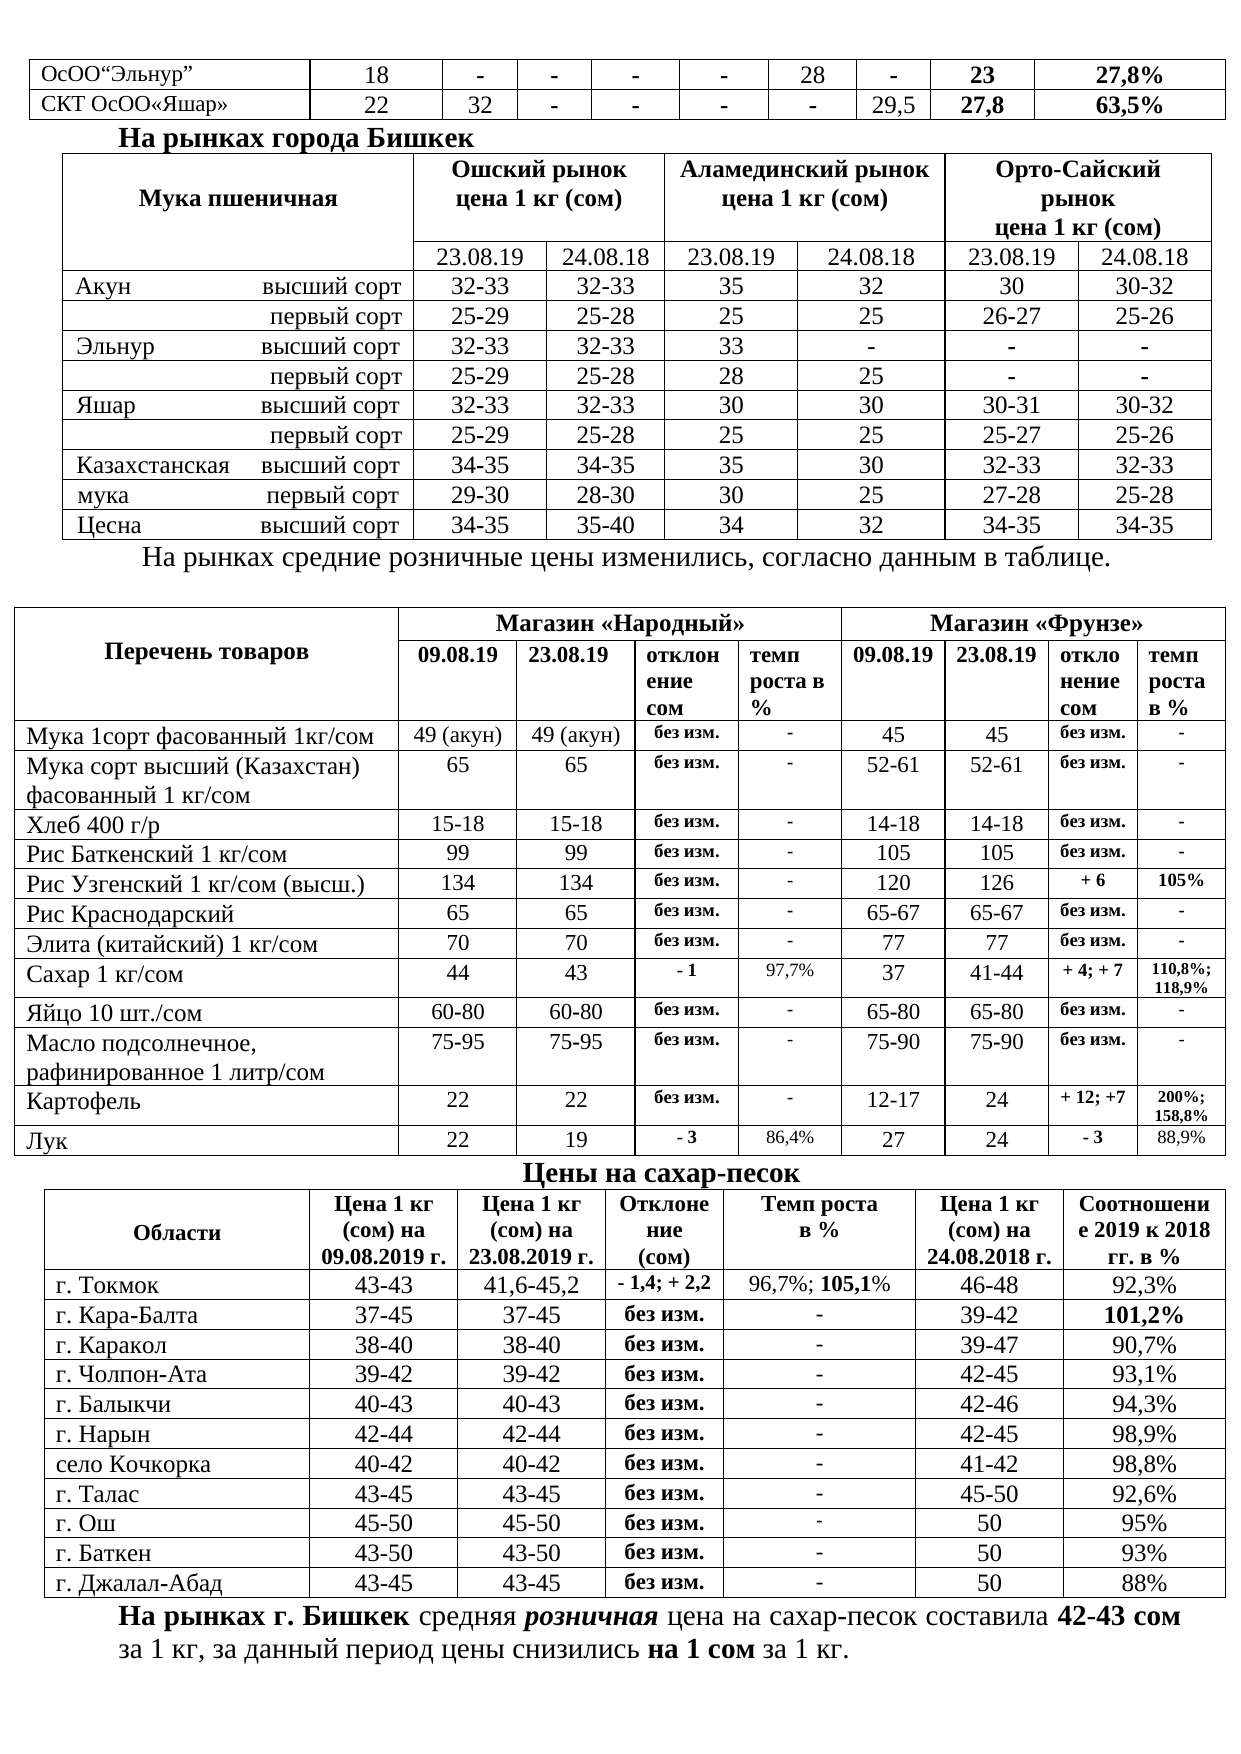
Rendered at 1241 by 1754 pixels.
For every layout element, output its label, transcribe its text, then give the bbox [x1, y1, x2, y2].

table_cell 30 [798, 391, 944, 419]
table_cell 98,9% [1064, 1419, 1225, 1448]
table_cell 52-61 [946, 751, 1048, 809]
text На рынках средние розничные цены изменились, согласно данным в таблице. [142, 540, 1181, 573]
table_cell 19 [517, 1126, 634, 1154]
table_cell 34-35 [414, 450, 546, 479]
table_cell 30 [946, 271, 1078, 300]
table_header Отклонение (сом) [606, 1190, 723, 1269]
table_cell - [680, 60, 768, 89]
table_cell - [724, 1568, 915, 1597]
table_cell - [739, 721, 841, 750]
table_cell без изм. [606, 1479, 723, 1507]
table_cell - [769, 90, 856, 119]
table_cell 41-42 [916, 1449, 1063, 1478]
table_cell 15-18 [517, 810, 634, 838]
table_cell без изм. [606, 1419, 723, 1448]
table_cell 25 [798, 420, 944, 449]
table_cell 95% [1064, 1509, 1225, 1537]
table_cell г. Джалал-Абад [45, 1568, 309, 1597]
table_cell без изм. [636, 869, 738, 898]
table_cell - [724, 1330, 915, 1358]
table_cell 24 [946, 1086, 1048, 1125]
table_header Соотношение 2019 к 2018 гг. в % [1064, 1190, 1225, 1269]
table_cell 43-45 [458, 1479, 605, 1507]
table_cell 90,7% [1064, 1330, 1225, 1358]
table_cell 23.08.19 [414, 242, 546, 270]
table_cell 46-48 [916, 1270, 1063, 1299]
table_header Цена 1 кг (сом) на 24.08.2018 г. [916, 1190, 1063, 1269]
table_cell 40-42 [458, 1449, 605, 1478]
table_cell 45 [842, 721, 944, 750]
table_cell - [518, 60, 591, 89]
table_cell 98,8% [1064, 1449, 1225, 1478]
table_cell 25 [798, 301, 944, 330]
table_cell - [592, 90, 679, 119]
table_cell 50 [916, 1568, 1063, 1597]
table_cell без изм. [1049, 1028, 1137, 1085]
table_cell 96,7%; 105,1% [724, 1270, 915, 1299]
table_header Ошский рынок цена 1 кг (сом) [414, 154, 664, 241]
table_cell 92,3% [1064, 1270, 1225, 1299]
table_cell 25 [665, 301, 797, 330]
table_cell СКТ ОсОО«Яшар» [30, 90, 309, 119]
table_cell без изм. [1049, 810, 1137, 838]
table_cell 134 [517, 869, 634, 898]
table_cell - [739, 869, 841, 898]
table_cell 32-33 [414, 331, 546, 360]
table_cell - [724, 1389, 915, 1418]
table_cell без изм. [636, 751, 738, 809]
table_cell 14-18 [842, 810, 944, 838]
table_cell без изм. [606, 1360, 723, 1388]
table_cell 09.08.19 [842, 641, 944, 720]
table_cell 30 [665, 480, 797, 509]
table_cell 65 [399, 751, 516, 809]
table_cell 75-90 [842, 1028, 944, 1085]
table_cell 32-33 [547, 271, 664, 300]
table_cell 35-40 [547, 510, 664, 538]
table_cell 30 [798, 450, 944, 479]
table_cell Эльнур высший сорт [63, 331, 413, 360]
table_cell без изм. [636, 810, 738, 838]
table_cell 65-80 [946, 998, 1048, 1027]
table_cell 43-50 [458, 1538, 605, 1567]
table_cell без изм. [636, 1028, 738, 1085]
table_cell 39-42 [916, 1300, 1063, 1329]
table_cell первый сорт [63, 361, 413, 389]
table_cell без изм. [606, 1389, 723, 1418]
table_cell - [1079, 331, 1211, 360]
table_cell 28 [665, 361, 797, 389]
table_cell 32-33 [547, 391, 664, 419]
table_cell 39-42 [458, 1360, 605, 1388]
table_cell 42-45 [916, 1360, 1063, 1388]
table_cell 42-44 [310, 1419, 457, 1448]
table_cell 25 [665, 420, 797, 449]
table_cell - [680, 90, 768, 119]
table_cell 45-50 [458, 1509, 605, 1537]
table_cell 97,7% [739, 959, 841, 997]
table_cell - [739, 751, 841, 809]
table_cell - [739, 998, 841, 1027]
table_cell 43-45 [458, 1568, 605, 1597]
table_cell 32 [798, 510, 944, 538]
table_cell 77 [946, 929, 1048, 958]
table_cell - 3 [1049, 1126, 1137, 1154]
table_cell 22 [517, 1086, 634, 1125]
table_cell г. Чолпон-Ата [45, 1360, 309, 1388]
table_cell 29,5 [857, 90, 930, 119]
table_cell 43-45 [310, 1568, 457, 1597]
table_header Мука пшеничная [63, 154, 413, 270]
table_cell 25-26 [1079, 301, 1211, 330]
table_cell Элита (китайский) 1 кг/сом [15, 929, 398, 958]
table_cell 32 [798, 271, 944, 300]
table_cell - [946, 331, 1078, 360]
table_cell 50 [916, 1538, 1063, 1567]
table_cell - [739, 899, 841, 928]
table_cell 65 [517, 751, 634, 809]
table_cell 34-35 [547, 450, 664, 479]
table_cell 101,2% [1064, 1300, 1225, 1329]
table_header Перечень товаров [15, 608, 398, 720]
table_cell - 1,4; + 2,2 [606, 1270, 723, 1299]
table_cell без изм. [606, 1330, 723, 1358]
table_cell Картофель [15, 1086, 398, 1125]
table_cell 65-67 [842, 899, 944, 928]
table_cell без изм. [636, 1086, 738, 1125]
table_cell - [739, 1086, 841, 1125]
table_cell 44 [399, 959, 516, 997]
table_cell 40-43 [310, 1389, 457, 1418]
table_cell 25-28 [547, 420, 664, 449]
table_cell - [739, 929, 841, 958]
table_cell первый сорт [63, 420, 413, 449]
table_cell 22 [311, 90, 442, 119]
table_cell - [592, 60, 679, 89]
table_cell 37 [842, 959, 944, 997]
table_cell 50 [916, 1509, 1063, 1537]
table_cell 25-29 [414, 361, 546, 389]
table_cell Лук [15, 1126, 398, 1154]
table_cell 105 [842, 840, 944, 868]
table_cell 99 [399, 840, 516, 868]
table_cell - [1138, 1028, 1225, 1085]
table_cell 40-42 [310, 1449, 457, 1478]
table_cell 27 [842, 1126, 944, 1154]
table_cell - [443, 60, 517, 89]
table_cell 38-40 [310, 1330, 457, 1358]
table_cell без изм. [606, 1449, 723, 1478]
table_cell 126 [946, 869, 1048, 898]
table_cell 75-95 [399, 1028, 516, 1085]
table_cell 43-50 [310, 1538, 457, 1567]
table_cell 65-67 [946, 899, 1048, 928]
table_cell 88,9% [1138, 1126, 1225, 1154]
table_cell г. Балыкчи [45, 1389, 309, 1418]
table_cell 39-47 [916, 1330, 1063, 1358]
table_cell без изм. [1049, 840, 1137, 868]
table_cell 24 [946, 1126, 1048, 1154]
table_header Цена 1 кг (сом) на 09.08.2019 г. [310, 1190, 457, 1269]
table_header Магазин «Фрунзе» [842, 608, 1225, 640]
table_cell 60-80 [399, 998, 516, 1027]
table_cell - [946, 361, 1078, 389]
table_cell 45-50 [916, 1479, 1063, 1507]
table_cell - [798, 331, 944, 360]
table_cell 25 [798, 480, 944, 509]
table_cell 35 [665, 450, 797, 479]
table_cell - [739, 1028, 841, 1085]
table_cell - [724, 1419, 915, 1448]
table_cell 24.08.18 [798, 242, 944, 270]
table_cell 49 (акун) [517, 721, 634, 750]
table_cell 105 [946, 840, 1048, 868]
table_cell г. Кара-Балта [45, 1300, 309, 1329]
table_cell 75-90 [946, 1028, 1048, 1085]
table_cell г. Баткен [45, 1538, 309, 1567]
table_cell 105% [1138, 869, 1225, 898]
table_cell 23.08.19 [517, 641, 634, 720]
table_cell 22 [399, 1086, 516, 1125]
text Цены на сахар-песок [142, 1156, 1181, 1189]
table_cell 200%; 158,8% [1138, 1086, 1225, 1125]
table_cell 40-43 [458, 1389, 605, 1418]
table_cell - [739, 840, 841, 868]
table_cell 94,3% [1064, 1389, 1225, 1418]
table_header Темп роста в % [724, 1190, 915, 1269]
table_cell 63,5% [1035, 90, 1225, 119]
table_cell первый сорт [63, 301, 413, 330]
table_header Аламединский рынок цена 1 кг (сом) [665, 154, 944, 241]
table_cell 22 [399, 1126, 516, 1154]
table_cell 35 [665, 271, 797, 300]
table_cell 93% [1064, 1538, 1225, 1567]
table_cell + 6 [1049, 869, 1137, 898]
table_cell - [1138, 929, 1225, 958]
table_cell - [724, 1449, 915, 1478]
table_cell 30-31 [946, 391, 1078, 419]
table_cell 33 [665, 331, 797, 360]
table_cell г. Нарын [45, 1419, 309, 1448]
table_cell Мука 1сорт фасованный 1кг/сом [15, 721, 398, 750]
table_cell 88% [1064, 1568, 1225, 1597]
table_cell отклонение сом [1049, 641, 1137, 720]
table_cell г. Каракол [45, 1330, 309, 1358]
table_cell 25-28 [547, 361, 664, 389]
table_cell 26-27 [946, 301, 1078, 330]
table_cell Яшар высший сорт [63, 391, 413, 419]
table_cell 77 [842, 929, 944, 958]
table_cell 42-46 [916, 1389, 1063, 1418]
table_cell Цесна высший сорт [63, 510, 413, 538]
table_cell 15-18 [399, 810, 516, 838]
table_cell + 12; +7 [1049, 1086, 1137, 1125]
table_cell 110,8%;118,9% [1138, 959, 1225, 997]
table_cell - [724, 1538, 915, 1567]
table_cell отклонение сом [636, 641, 738, 720]
table_cell - 1 [636, 959, 738, 997]
table_cell г. Ош [45, 1509, 309, 1537]
table_cell 32 [443, 90, 517, 119]
table_cell ОсОО“Эльнур” [30, 60, 309, 89]
table_cell без изм. [636, 721, 738, 750]
table_cell Казахстанская высший сорт [63, 450, 413, 479]
table_cell 34 [665, 510, 797, 538]
table_cell 43-43 [310, 1270, 457, 1299]
table_cell - [1079, 361, 1211, 389]
table_cell 23.08.19 [946, 242, 1078, 270]
table_cell 45-50 [310, 1509, 457, 1537]
table_cell 70 [517, 929, 634, 958]
table_cell 39-42 [310, 1360, 457, 1388]
table_cell 23 [931, 60, 1034, 89]
table_cell 32-33 [414, 271, 546, 300]
table_cell 25-26 [1079, 420, 1211, 449]
table_cell 52-61 [842, 751, 944, 809]
table_cell 45 [946, 721, 1048, 750]
table_cell без изм. [636, 998, 738, 1027]
table_cell - [1138, 721, 1225, 750]
table_cell Сахар 1 кг/сом [15, 959, 398, 997]
table_cell г. Токмок [45, 1270, 309, 1299]
table_cell 60-80 [517, 998, 634, 1027]
table_cell 70 [399, 929, 516, 958]
table_cell 18 [311, 60, 442, 89]
table_cell без изм. [1049, 929, 1137, 958]
table_cell 37-45 [458, 1300, 605, 1329]
table_cell 25-28 [547, 301, 664, 330]
text На рынках г. Бишкек средняя розничная цена на сахар-песок составила 42-43 сом за 1 кг, за данный период цены снизились на 1 сом за 1 кг. [118, 1598, 1181, 1665]
table_cell - [1138, 810, 1225, 838]
table_cell Акун высший сорт [63, 271, 413, 300]
table_cell 29-30 [414, 480, 546, 509]
table_cell 41,6-45,2 [458, 1270, 605, 1299]
text На рынках города Бишкек [118, 120, 1181, 153]
table_cell 30-32 [1079, 271, 1211, 300]
table_cell Рис Узгенский 1 кг/сом (высш.) [15, 869, 398, 898]
table_cell 27-28 [946, 480, 1078, 509]
table_cell Масло подсолнечное, рафинированное 1 литр/сом [15, 1028, 398, 1085]
table_header Магазин «Народный» [399, 608, 841, 640]
table_cell мука первый сорт [63, 480, 413, 509]
table_cell - 3 [636, 1126, 738, 1154]
table_cell 30 [665, 391, 797, 419]
table_cell 25-27 [946, 420, 1078, 449]
table_cell без изм. [1049, 998, 1137, 1027]
table_cell Рис Баткенский 1 кг/сом [15, 840, 398, 868]
table_cell - [724, 1360, 915, 1388]
table_cell 32-33 [946, 450, 1078, 479]
table_cell - [1138, 998, 1225, 1027]
table_cell - [1138, 899, 1225, 928]
table_cell 65 [399, 899, 516, 928]
table_cell - [518, 90, 591, 119]
table_cell 32-33 [414, 391, 546, 419]
table_cell 43-45 [310, 1479, 457, 1507]
table_cell 134 [399, 869, 516, 898]
table_cell 49 (акун) [399, 721, 516, 750]
table_cell 27,8% [1035, 60, 1225, 89]
table_cell 43 [517, 959, 634, 997]
table_cell 14-18 [946, 810, 1048, 838]
table_cell 65 [517, 899, 634, 928]
table_cell 34-35 [1079, 510, 1211, 538]
table_cell - [1138, 840, 1225, 868]
table_cell Мука сорт высший (Казахстан) фасованный 1 кг/сом [15, 751, 398, 809]
table_cell г. Талас [45, 1479, 309, 1507]
table_cell - [739, 810, 841, 838]
table_cell 24.08.18 [547, 242, 664, 270]
table_cell без изм. [1049, 721, 1137, 750]
table_cell без изм. [1049, 751, 1137, 809]
table_header Орто-Сайский рынок цена 1 кг (сом) [946, 154, 1211, 241]
table_cell - [857, 60, 930, 89]
table_cell 41-44 [946, 959, 1048, 997]
table_cell 24.08.18 [1079, 242, 1211, 270]
table_cell 75-95 [517, 1028, 634, 1085]
table_cell без изм. [606, 1300, 723, 1329]
table_cell село Кочкорка [45, 1449, 309, 1478]
table_cell 34-35 [414, 510, 546, 538]
table_cell без изм. [636, 899, 738, 928]
table_header Области [45, 1190, 309, 1269]
table_cell темп роста в % [739, 641, 841, 720]
table_cell 32-33 [1079, 450, 1211, 479]
table_cell 25-29 [414, 301, 546, 330]
table_cell 92,6% [1064, 1479, 1225, 1507]
table_cell - [724, 1479, 915, 1507]
table_cell 93,1% [1064, 1360, 1225, 1388]
table_cell без изм. [636, 929, 738, 958]
table_cell 12-17 [842, 1086, 944, 1125]
table_cell 120 [842, 869, 944, 898]
table_cell 65-80 [842, 998, 944, 1027]
table_cell + 4; + 7 [1049, 959, 1137, 997]
table_cell 28 [769, 60, 856, 89]
table_cell 23.08.19 [946, 641, 1048, 720]
table_cell 25-29 [414, 420, 546, 449]
table_cell темп роста в % [1138, 641, 1225, 720]
table_cell 27,8 [931, 90, 1034, 119]
table_cell - [1138, 751, 1225, 809]
table_cell 37-45 [310, 1300, 457, 1329]
table_cell без изм. [1049, 899, 1137, 928]
table_cell 28-30 [547, 480, 664, 509]
table_header Цена 1 кг (сом) на 23.08.2019 г. [458, 1190, 605, 1269]
table_cell 32-33 [547, 331, 664, 360]
table_cell 42-45 [916, 1419, 1063, 1448]
table_cell - [724, 1509, 915, 1537]
table_cell 42-44 [458, 1419, 605, 1448]
table_cell без изм. [606, 1538, 723, 1567]
table_cell 99 [517, 840, 634, 868]
table_cell 86,4% [739, 1126, 841, 1154]
table_cell без изм. [606, 1568, 723, 1597]
table_cell без изм. [636, 840, 738, 868]
table_cell 25-28 [1079, 480, 1211, 509]
table_cell 30-32 [1079, 391, 1211, 419]
table_cell 09.08.19 [399, 641, 516, 720]
table_cell Яйцо 10 шт./сом [15, 998, 398, 1027]
table_cell без изм. [606, 1509, 723, 1537]
table_cell 34-35 [946, 510, 1078, 538]
table_cell Рис Краснодарский [15, 899, 398, 928]
table_cell 23.08.19 [665, 242, 797, 270]
table_cell - [724, 1300, 915, 1329]
table_cell Хлеб 400 г/р [15, 810, 398, 838]
table_cell 38-40 [458, 1330, 605, 1358]
table_cell 25 [798, 361, 944, 389]
